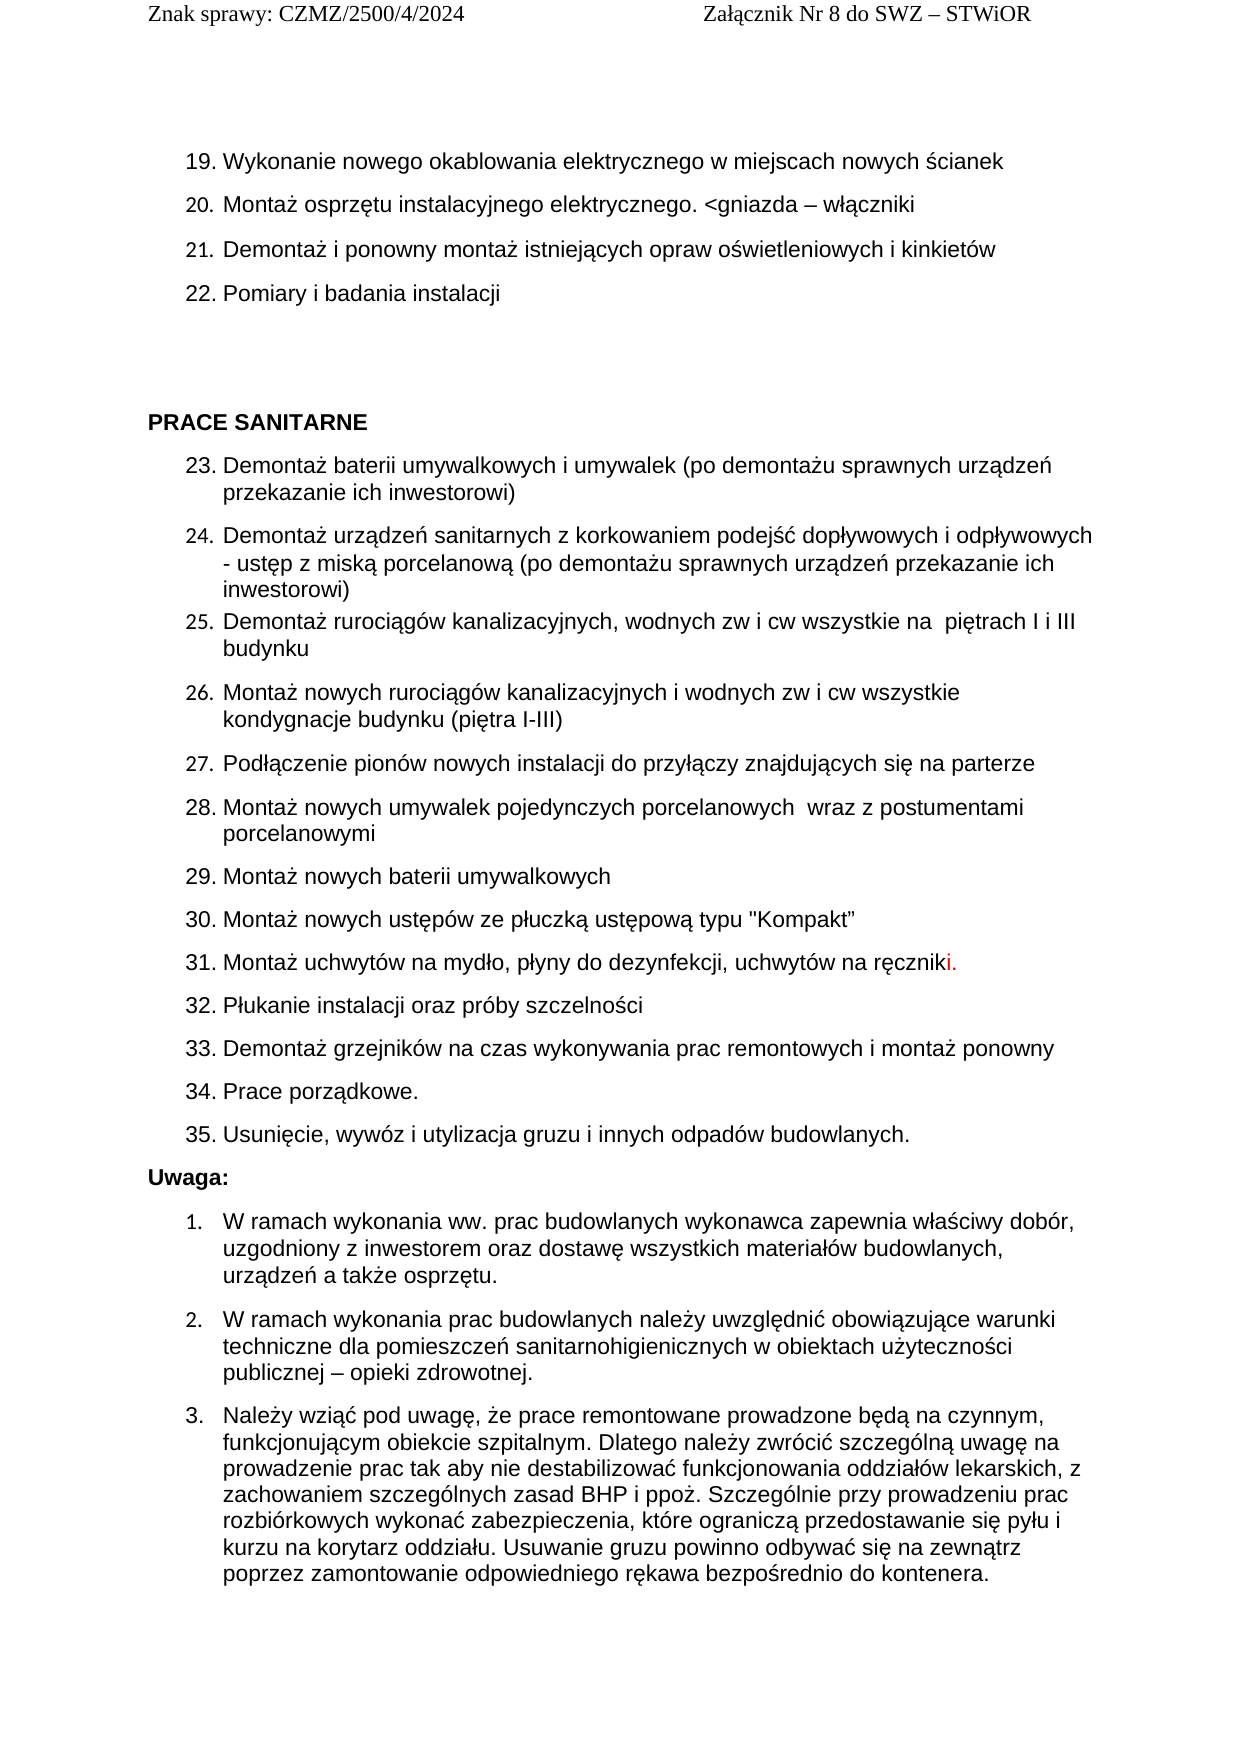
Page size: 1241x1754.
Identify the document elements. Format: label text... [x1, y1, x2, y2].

list Podłączenie pionów nowych instalacji do przyłączy znajdujących się na parterze [185, 749, 1093, 777]
list Pomiary i badania instalacji [185, 280, 1093, 306]
list Usunięcie, wywóz i utylizacja gruzu i innych odpadów budowlanych. [185, 1121, 1093, 1148]
list Prace porządkowe. [185, 1078, 1093, 1104]
list Montaż nowych rurociągów kanalizacyjnych i wodnych zw i cw wszystkie kondygnacje budynku (piętra I-III) [185, 678, 1093, 732]
list Demontaż grzejników na czas wykonywania prac remontowych i montaż ponowny [185, 1035, 1093, 1062]
list Wykonanie nowego okablowania elektrycznego w miejscach nowych ścianek [185, 148, 1093, 174]
list Demontaż urządzeń sanitarnych z korkowaniem podejść dopływowych i odpływowych - ustęp z miską porcelanową (po demontażu sprawnych urządzeń przekazanie ich inwestorowi) [185, 521, 1093, 602]
list Montaż uchwytów na mydło, płyny do dezynfekcji, uchwytów na ręczniki. [185, 949, 1093, 976]
list Demontaż rurociągów kanalizacyjnych, wodnych zw i cw wszystkie na piętrach I i III budynku [185, 607, 1093, 661]
list Demontaż baterii umywalkowych i umywalek (po demontażu sprawnych urządzeń przekazanie ich inwestorowi) [185, 452, 1093, 505]
list Montaż nowych ustępów ze płuczką ustępową typu "Kompakt” [185, 906, 1093, 932]
list Płukanie instalacji oraz próby szczelności [185, 992, 1093, 1018]
text Uwaga: [148, 1164, 1093, 1191]
list Montaż osprzętu instalacyjnego elektrycznego. <gniazda – włączniki [185, 191, 1093, 219]
list W ramach wykonania prac budowlanych należy uwzględnić obowiązujące warunki techniczne dla pomieszczeń sanitarnohigienicznych w obiektach użyteczności publicznej – opieki zdrowotnej. [185, 1305, 1093, 1385]
list W ramach wykonania ww. prac budowlanych wykonawca zapewnia właściwy dobór, uzgodniony z inwestorem oraz dostawę wszystkich materiałów budowlanych, urządzeń a także osprzętu. [185, 1207, 1093, 1288]
list Należy wziąć pod uwagę, że prace remontowane prowadzone będą na czynnym, funkcjonującym obiekcie szpitalnym. Dlatego należy zwrócić szczególną uwagę na prowadzenie prac tak aby nie destabilizować funkcjonowania oddziałów lekarskich, z zachowaniem szczególnych zasad BHP i ppoż. Szczególnie przy prowadzeniu prac rozbiórkowych wykonać zabezpieczenia, które ograniczą przedostawanie się pyłu i kurzu na korytarz oddziału. Usuwanie gruzu powinno odbywać się na zewnątrz poprzez zamontowanie odpowiedniego rękawa bezpośrednio do kontenera. [185, 1402, 1093, 1587]
list Montaż nowych umywalek pojedynczych porcelanowych wraz z postumentami porcelanowymi [185, 794, 1093, 846]
list Demontaż i ponowny montaż istniejących opraw oświetleniowych i kinkietów [185, 235, 1093, 263]
list Montaż nowych baterii umywalkowych [185, 863, 1093, 889]
text PRACE SANITARNE [148, 409, 1093, 435]
